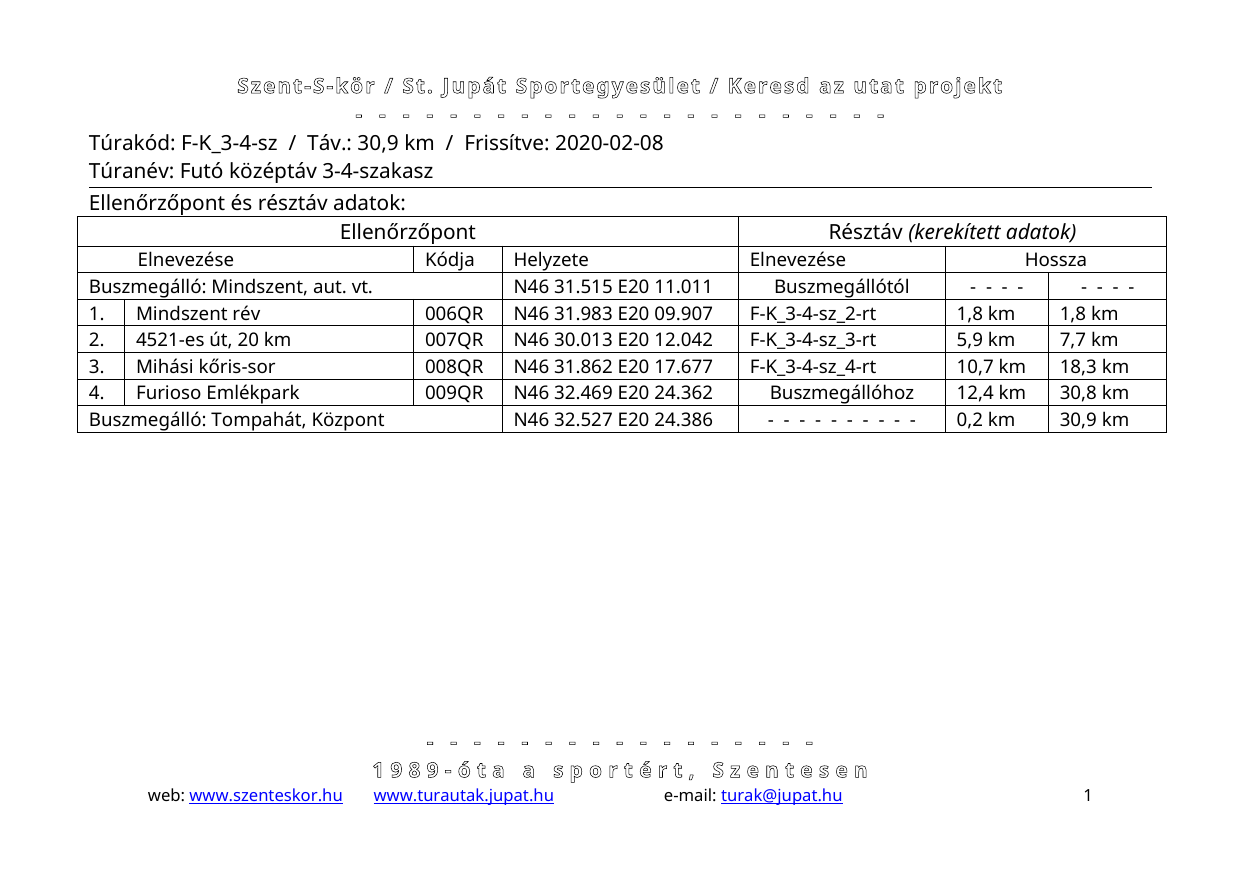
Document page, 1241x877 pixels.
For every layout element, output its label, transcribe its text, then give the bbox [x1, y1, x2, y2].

table_header Résztáv (kerekített adatok) [739, 217, 1166, 246]
text Túranév: Futó középtáv 3-4-szakasz [89, 156, 1152, 187]
table_cell 1. [78, 300, 124, 325]
table_cell 3. [78, 353, 124, 378]
table_cell 7,7 km [1049, 326, 1166, 352]
table_cell N46 30.013 E20 12.042 [503, 326, 738, 352]
table_cell 1,8 km [946, 300, 1048, 325]
table_cell 2. [78, 326, 124, 352]
table_cell - - - - [1049, 273, 1166, 299]
table_cell Elnevezése [739, 247, 945, 272]
table_cell N46 31.983 E20 09.907 [503, 300, 738, 325]
table_cell Furioso Emlékpark [125, 380, 413, 405]
table_cell - - - - [946, 273, 1048, 299]
table_cell F-K_3-4-sz_2-rt [739, 300, 945, 325]
table_cell 5,9 km [946, 326, 1048, 352]
table_cell 4. [78, 380, 124, 405]
table_cell 4521-es út, 20 km [125, 326, 413, 352]
text Túrakód: F-K_3-4-sz / Táv.: 30,9 km / Frissítve: 2020-02-08 [89, 128, 1152, 156]
table_cell Helyzete [503, 247, 738, 272]
table_cell 30,8 km [1049, 380, 1166, 405]
table_cell Buszmegállóhoz [739, 380, 945, 405]
table_cell N46 31.862 E20 17.677 [503, 353, 738, 378]
table_cell 18,3 km [1049, 353, 1166, 378]
text Ellenőrzőpont és résztáv adatok: [89, 188, 1152, 216]
table_cell 008QR [414, 353, 502, 378]
table_cell F-K_3-4-sz_3-rt [739, 326, 945, 352]
table_cell 1,8 km [1049, 300, 1166, 325]
table_header Ellenőrzőpont [78, 217, 738, 246]
table_cell Hossza [946, 247, 1166, 272]
table_cell 10,7 km [946, 353, 1048, 378]
table_cell F-K_3-4-sz_4-rt [739, 353, 945, 378]
table_cell 30,9 km [1049, 406, 1166, 432]
table_cell Elnevezése [78, 247, 413, 272]
table_cell 007QR [414, 326, 502, 352]
table_cell N46 32.469 E20 24.362 [503, 380, 738, 405]
table_cell 009QR [414, 380, 502, 405]
table_cell N46 32.527 E20 24.386 [503, 406, 738, 432]
table_cell N46 31.515 E20 11.011 [503, 273, 738, 299]
table_cell 006QR [414, 300, 502, 325]
table_cell Buszmegállótól [739, 273, 945, 299]
table_cell 12,4 km [946, 380, 1048, 405]
table_cell Mindszent rév [125, 300, 413, 325]
table_cell Buszmegálló: Tompahát, Központ [78, 406, 502, 432]
table_cell Mihási kőris-sor [125, 353, 413, 378]
table_cell Kódja [414, 247, 502, 272]
table_cell 0,2 km [946, 406, 1048, 432]
table_cell - - - - - - - - - - [739, 406, 945, 432]
table_cell Buszmegálló: Mindszent, aut. vt. [78, 273, 502, 299]
